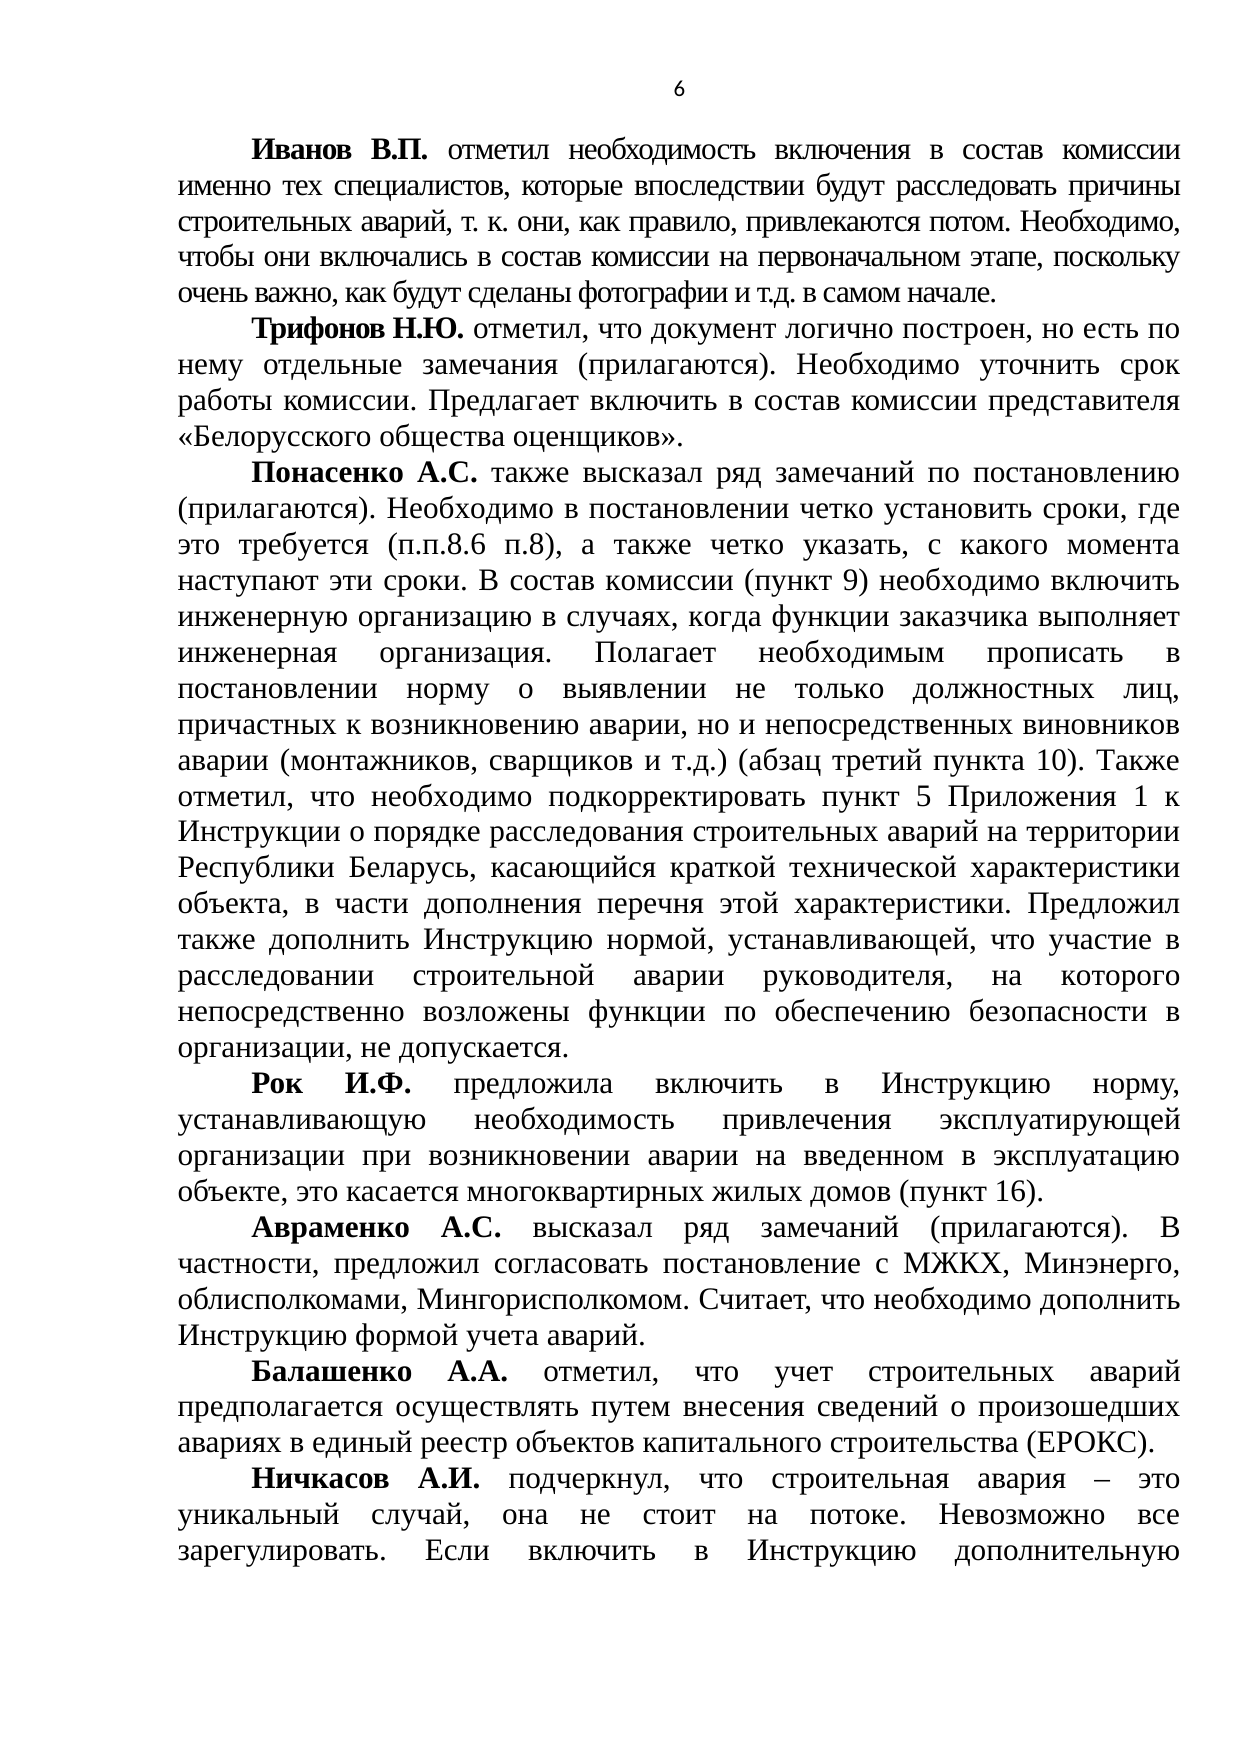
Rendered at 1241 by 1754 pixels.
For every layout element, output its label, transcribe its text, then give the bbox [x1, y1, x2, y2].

text Рок И.Ф. предложила включить в Инструкцию норму, устанавливающую необходимость привлечения эксплуатирующей организации при возникновении аварии на введенном в эксплуатацию объекте, это касается многоквартирных жилых домов (пункт 16). [177, 1064, 1181, 1208]
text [177, 1459, 1181, 1567]
text Понасенко А.С. также высказал ряд замечаний по постановлению (прилагаются). Необходимо в постановлении четко установить сроки, где это требуется (п.п.8.6 п.8), а также четко указать, с какого момента наступают эти сроки. В состав комиссии (пункт 9) необходимо включить инженерную организацию в случаях, когда функции заказчика выполняет инженерная организация. Полагает необходимым прописать в постановлении норму о выявлении не только должностных лиц, причастных к возникновению аварии, но и непосредственных виновников аварии (монтажников, сварщиков и т.д.) (абзац третий пункта 10). Также отметил, что необходимо подкорректировать пункт 5 Приложения 1 к Инструкции о порядке расследования строительных аварий на территории Республики Беларусь, касающийся краткой технической характеристики объекта, в части дополнения перечня этой характеристики. Предложил также дополнить Инструкцию нормой, устанавливающей, что участие в расследовании строительной аварии руководителя, на которого непосредственно возложены функции по обеспечению безопасности в организации, не допускается. [177, 453, 1181, 1064]
text Балашенко А.А. отметил, что учет строительных аварий предполагается осуществлять путем внесения сведений о произошедших авариях в единый реестр объектов капитального строительства (ЕРОКС). [177, 1352, 1181, 1459]
text Иванов В.П. отметил необходимость включения в состав комиссии именно тех специалистов, которые впоследствии будут расследовать причины строительных аварий, т. к. они, как правило, привлекаются потом. Необходимо, чтобы они включались в состав комиссии на первоначальном этапе, поскольку очень важно, как будут сделаны фотографии и т.д. в самом начале. [177, 130, 1181, 309]
text Трифонов Н.Ю. отметил, что документ логично построен, но есть по нему отдельные замечания (прилагаются). Необходимо уточнить срок работы комиссии. Предлагает включить в состав комиссии представителя «Белорусского общества оценщиков». [177, 309, 1181, 453]
text Авраменко А.С. высказал ряд замечаний (прилагаются). В частности, предложил согласовать постановление с МЖКХ, Минэнерго, облисполкомами, Мингорисполкомом. Считает, что необходимо дополнить Инструкцию формой учета аварий. [177, 1208, 1181, 1352]
